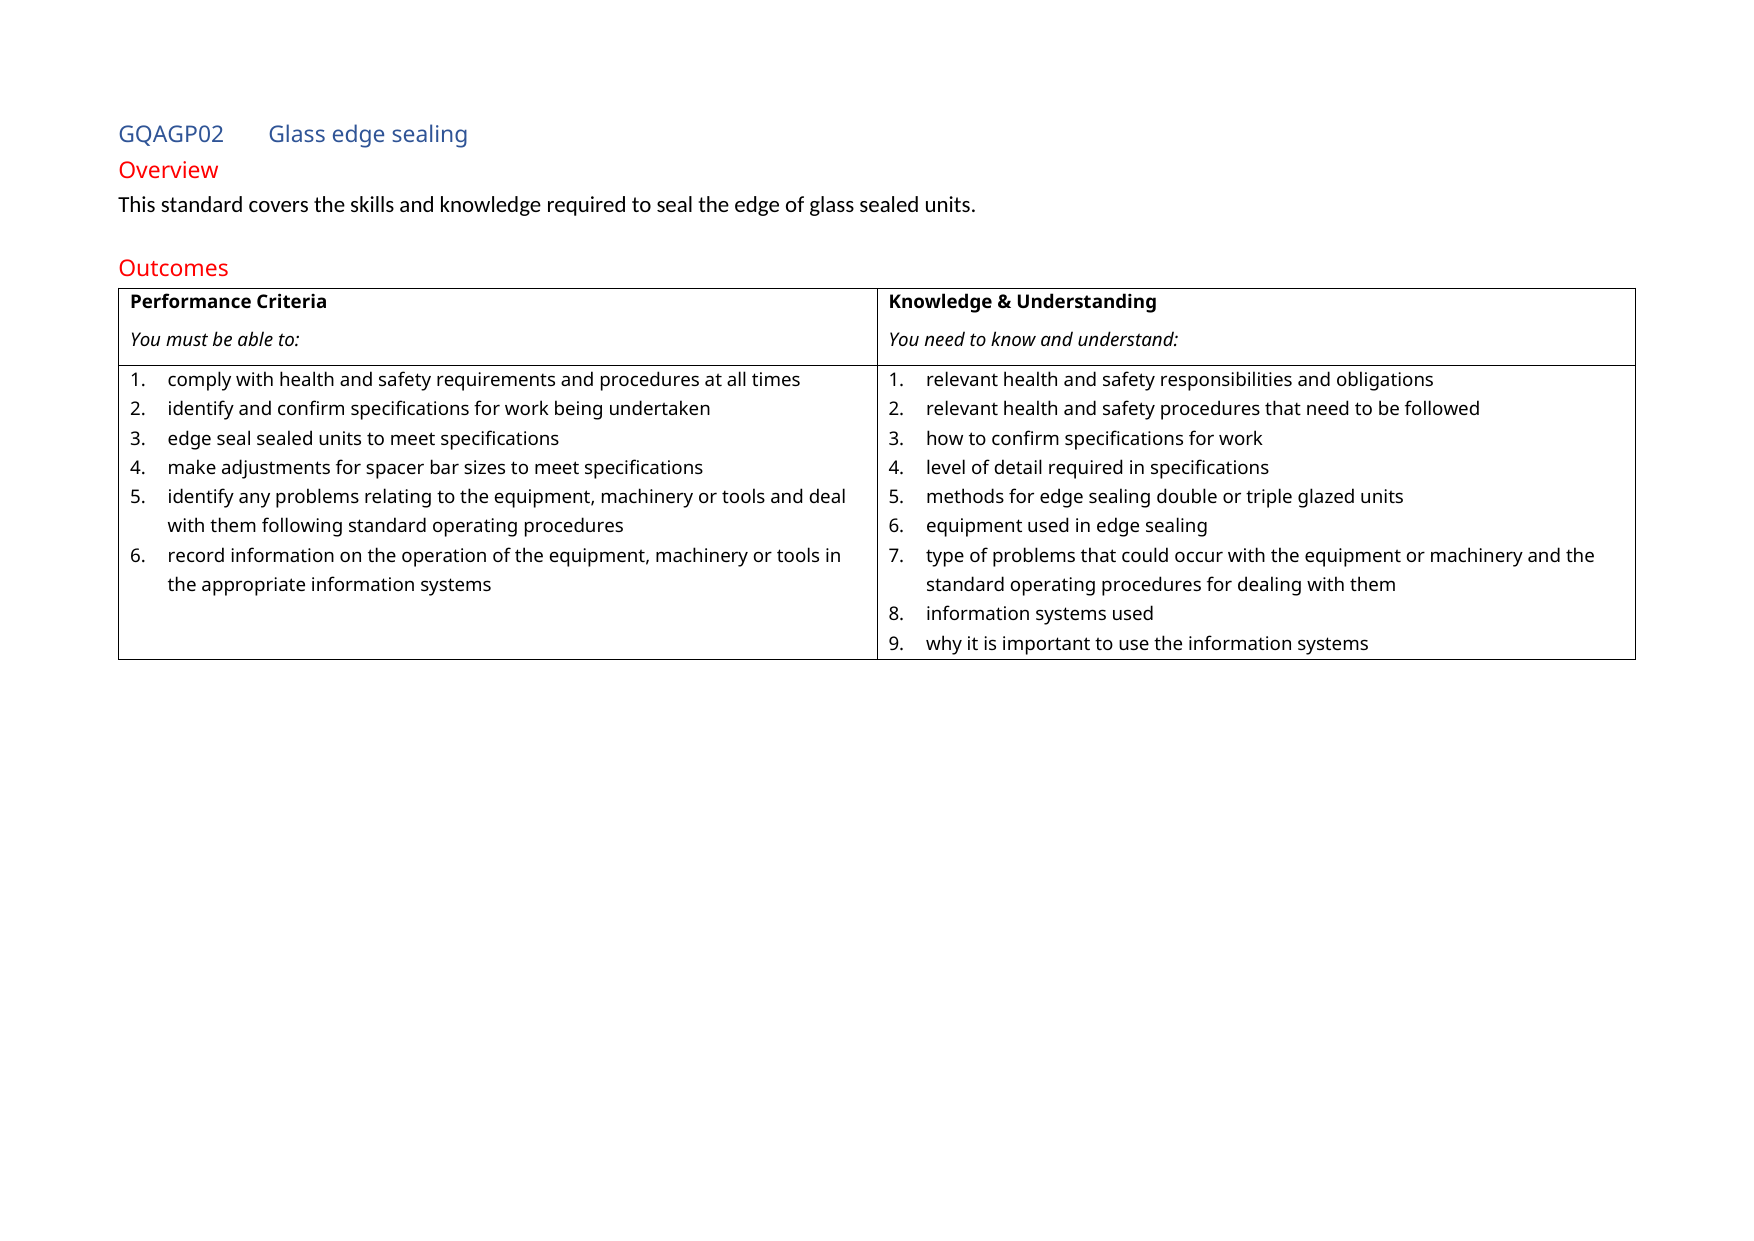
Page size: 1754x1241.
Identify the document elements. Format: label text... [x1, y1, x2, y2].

subtitle Outcomes [118, 251, 1636, 283]
table_cell comply with health and safety requirements and procedures at all times identify and confirm specifications for work being undertaken edge seal sealed units to meet specifications make adjustments for spacer bar sizes to meet specifications identify any problems relating to the equipment, machinery or tools and deal with them following standard operating procedures record information on the operation of the equipment, machinery or tools in the appropriate information systems [119, 366, 877, 659]
table_cell relevant health and safety responsibilities and obligations relevant health and safety procedures that need to be followed how to confirm specifications for work level of detail required in specifications methods for edge sealing double or triple glazed units equipment used in edge sealing type of problems that could occur with the equipment or machinery and the standard operating procedures for dealing with them information systems used why it is important to use the information systems [878, 366, 1635, 659]
subtitle GQAGP02 Glass edge sealing [118, 118, 1636, 149]
text This standard covers the skills and knowledge required to seal the edge of glass sealed units. [118, 190, 1636, 218]
table_header Knowledge & Understanding You need to know and understand: [878, 289, 1635, 365]
subtitle Overview [118, 154, 1636, 185]
table_header Performance Criteria You must be able to: [119, 289, 877, 365]
